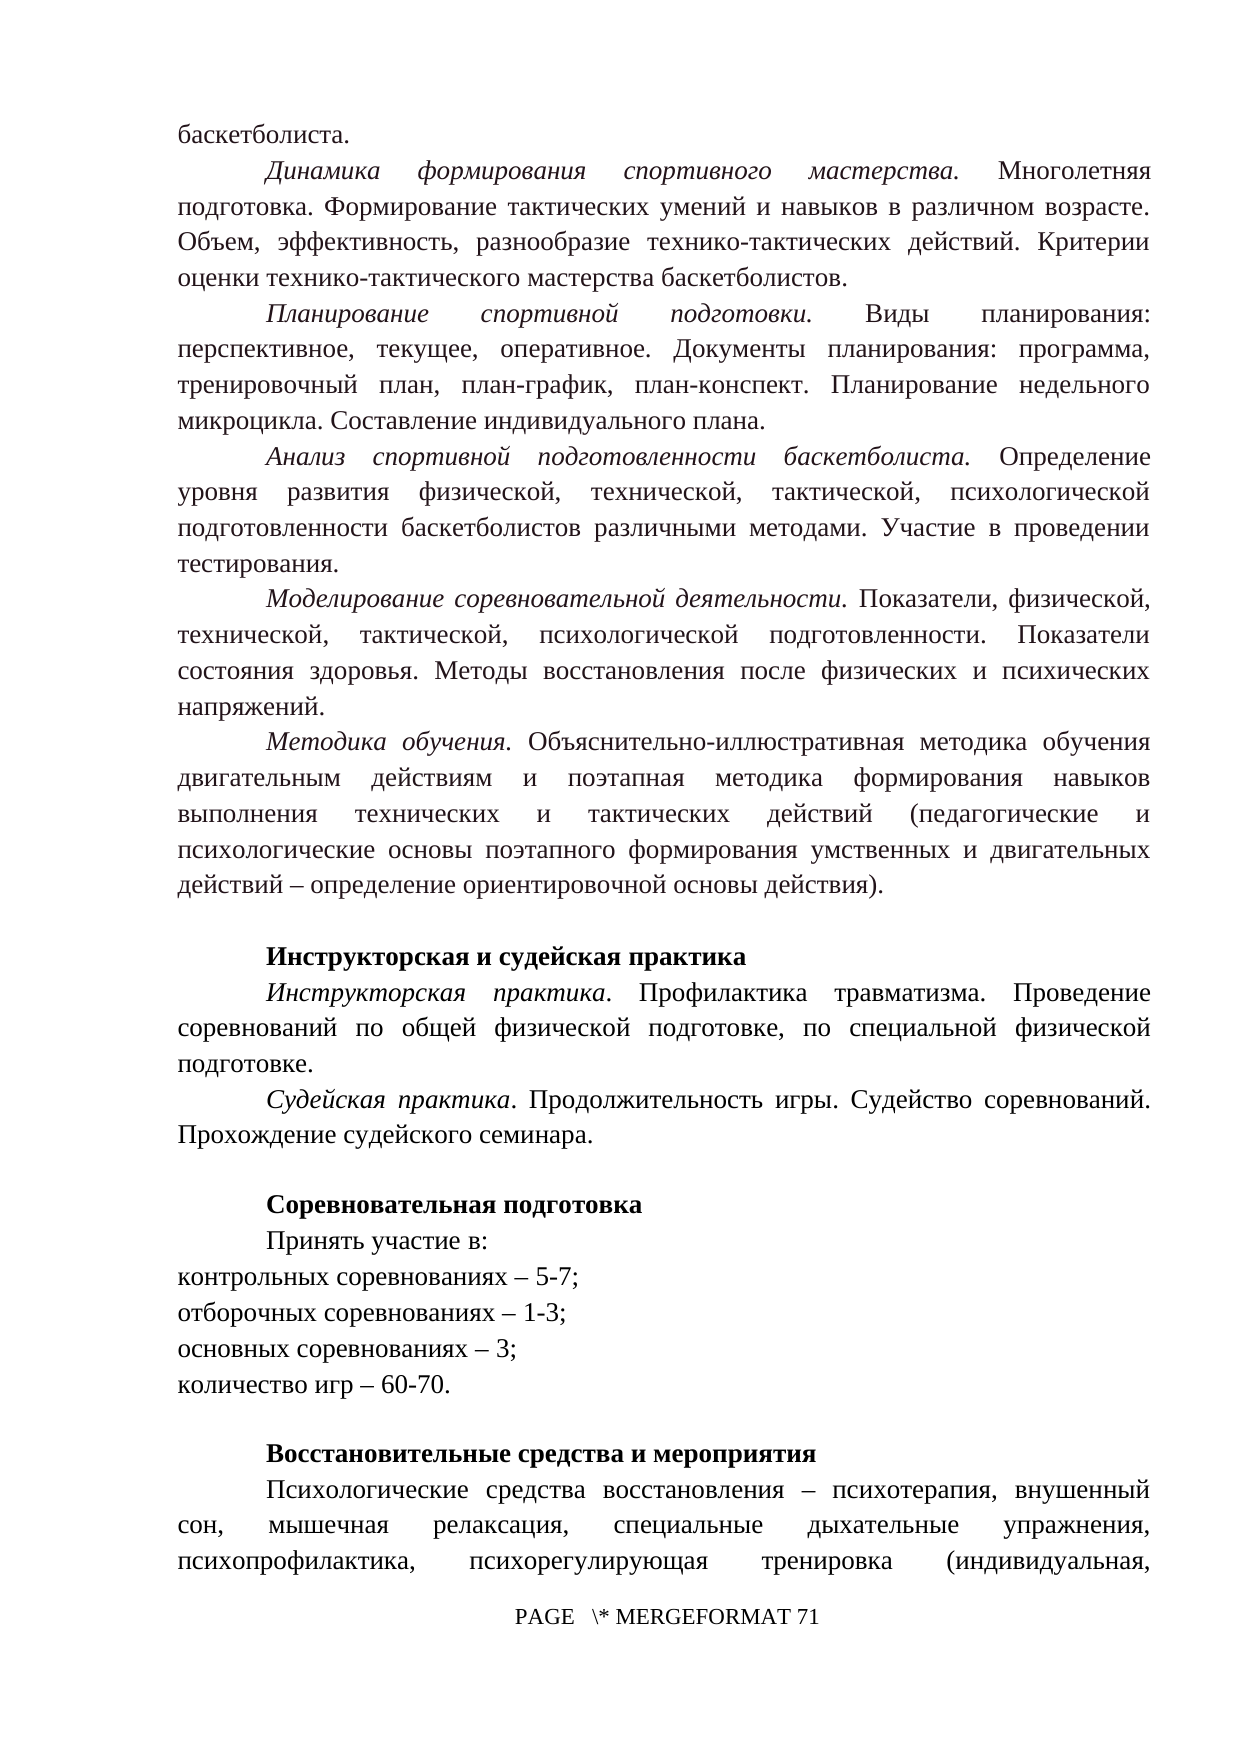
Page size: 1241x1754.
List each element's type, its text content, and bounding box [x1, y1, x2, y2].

text основных соревнованиях – 3; [177, 1332, 1152, 1363]
text Моделирование соревновательной деятельности. Показатели, физической, технической, тактической, психологической подготовленности. Показатели состояния здоровья. Методы восстановления после физических и психических напряжений. [177, 583, 1151, 721]
text Инструкторская практика. Профилактика травматизма. Проведение соревнований по общей физической подготовке, по специальной физической подготовке. [177, 976, 1152, 1078]
text контрольных соревнованиях – 5-7; [177, 1260, 1152, 1291]
text Анализ спортивной подготовленности баскетболиста. Определение уровня развития физической, технической, тактической, психологической подготовленности баскетболистов различными методами. Участие в проведении тестирования. [177, 440, 1151, 578]
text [177, 118, 1151, 149]
text отборочных соревнованиях – 1-3; [177, 1296, 1152, 1327]
text Динамика формирования спортивного мастерства. Многолетняя подготовка. Формирование тактических умений и навыков в различном возрасте. Объем, эффективность, разнообразие технико-тактических действий. Критерии оценки технико-тактического мастерства баскетболистов. [177, 154, 1151, 292]
text Принять участие в: [177, 1224, 1151, 1255]
text Восстановительные средства и мероприятия [177, 1437, 1152, 1468]
text Методика обучения. Объяснительно-иллюстративная методика обучения двигательным действиям и поэтапная методика формирования навыков выполнения технических и тактических действий (педагогические и психологические основы поэтапного формирования умственных и двигательных действий – определение ориентировочной основы действия). [177, 726, 1151, 899]
text Судейская практика. Продолжительность игры. Судейство соревнований. Прохождение судейского семинара. [177, 1083, 1152, 1150]
text Планирование спортивной подготовки. Виды планирования: перспективное, текущее, оперативное. Документы планирования: программа, тренировочный план, план-график, план-конспект. Планирование недельного микроцикла. Составление индивидуального плана. [177, 297, 1151, 435]
text Соревновательная подготовка [177, 1188, 1151, 1219]
text количество игр – 60-70. [177, 1368, 1152, 1399]
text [177, 1473, 1151, 1575]
text Инструкторская и судейская практика [177, 940, 1152, 971]
